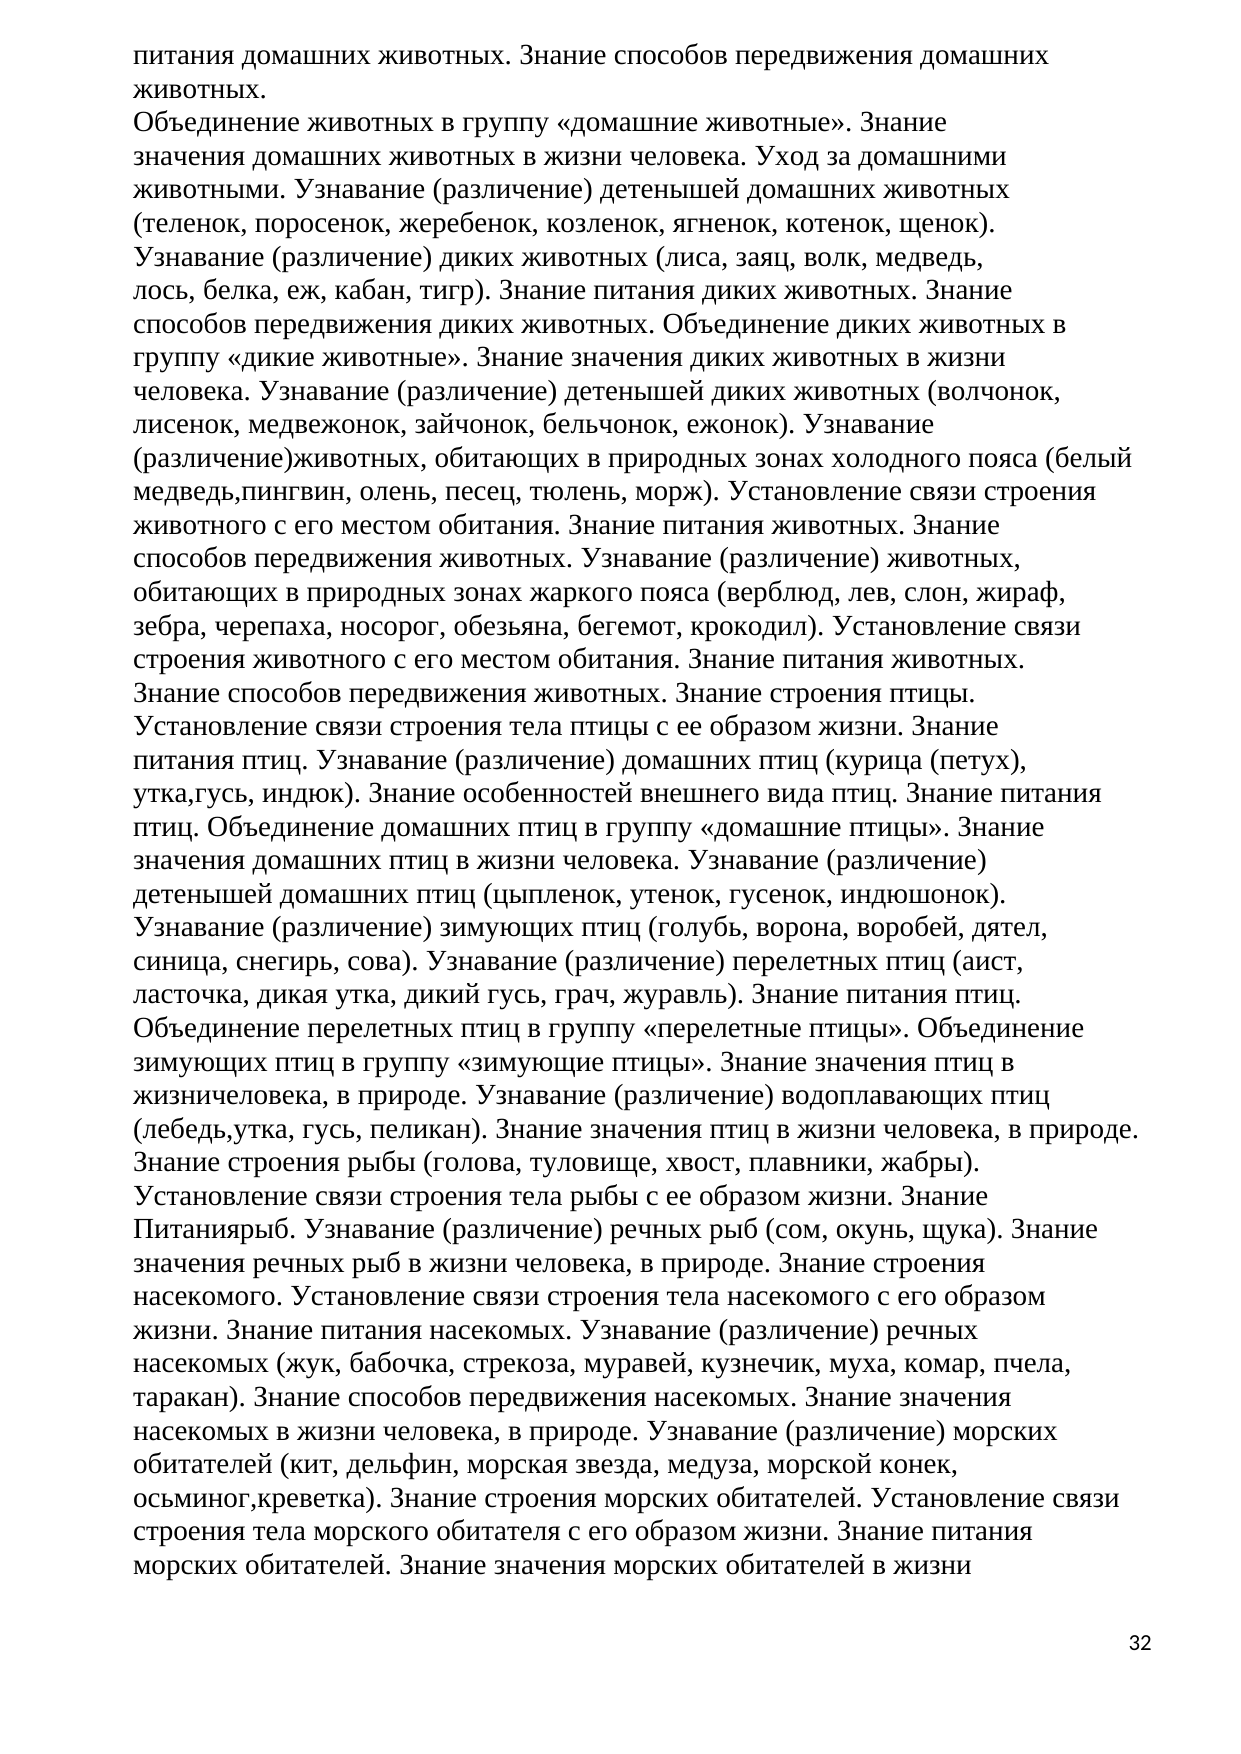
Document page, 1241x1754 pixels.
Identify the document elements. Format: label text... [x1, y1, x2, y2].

text Узнавание (различение) зимующих птиц (голубь, ворона, воробей, дятел, [133, 909, 1152, 943]
text способов передвижения диких животных. Объединение диких животных в [133, 306, 1152, 339]
text детенышей домашних птиц (цыпленок, утенок, гусенок, индюшонок). [133, 876, 1152, 909]
text зебра, черепаха, носорог, обезьяна, бегемот, крокодил). Установление связи [133, 608, 1152, 641]
text человека. Узнавание (различение) детенышей диких животных (волчонок, [133, 373, 1152, 406]
text строения тела морского обитателя с его образом жизни. Знание питания [133, 1513, 1152, 1547]
text жизни. Знание питания насекомых. Узнавание (различение) речных [133, 1312, 1152, 1346]
text насекомых в жизни человека, в природе. Узнавание (различение) морских [133, 1413, 1152, 1446]
text Объединение животных в группу «домашние животные». Знание [133, 104, 1152, 138]
text таракан). Знание способов передвижения насекомых. Знание значения [133, 1379, 1152, 1413]
text Знание способов передвижения животных. Знание строения птицы. [133, 675, 1152, 708]
text значения речных рыб в жизни человека, в природе. Знание строения [133, 1245, 1152, 1278]
text животного с его местом обитания. Знание питания животных. Знание [133, 507, 1152, 541]
text Знание строения рыбы (голова, туловище, хвост, плавники, жабры). [133, 1144, 1152, 1178]
text синица, снегирь, сова). Узнавание (различение) перелетных птиц (аист, [133, 943, 1152, 977]
text питания птиц. Узнавание (различение) домашних птиц (курица (петух), [133, 742, 1152, 775]
text питания домашних животных. Знание способов передвижения домашних [133, 37, 1152, 71]
text животных. [133, 71, 1152, 104]
text способов передвижения животных. Узнавание (различение) животных, [133, 541, 1152, 574]
text строения животного с его местом обитания. Знание питания животных. [133, 641, 1152, 675]
text Узнавание (различение) диких животных (лиса, заяц, волк, медведь, [133, 239, 1152, 272]
text обитателей (кит, дельфин, морская звезда, медуза, морской конек, [133, 1446, 1152, 1480]
text лось, белка, еж, кабан, тигр). Знание питания диких животных. Знание [133, 272, 1152, 306]
text Установление связи строения тела птицы с ее образом жизни. Знание [133, 708, 1152, 742]
text животными. Узнавание (различение) детенышей домашних животных [133, 172, 1152, 205]
text лисенок, медвежонок, зайчонок, бельчонок, ежонок). Узнавание [133, 406, 1152, 440]
text значения домашних птиц в жизни человека. Узнавание (различение) [133, 842, 1152, 876]
text (теленок, поросенок, жеребенок, козленок, ягненок, котенок, щенок). [133, 205, 1152, 239]
text Объединение перелетных птиц в группу «перелетные птицы». Объединение [133, 1010, 1152, 1044]
text зимующих птиц в группу «зимующие птицы». Знание значения птиц в [133, 1044, 1152, 1077]
text морских обитателей. Знание значения морских обитателей в жизни [133, 1547, 1152, 1580]
text птиц. Объединение домашних птиц в группу «домашние птицы». Знание [133, 809, 1152, 842]
text обитающих в природных зонах жаркого пояса (верблюд, лев, слон, жираф, [133, 574, 1152, 608]
text Питаниярыб. Узнавание (различение) речных рыб (сом, окунь, щука). Знание [133, 1211, 1152, 1245]
text жизничеловека, в природе. Узнавание (различение) водоплавающих птиц (лебедь,утка, гусь, пеликан). Знание значения птиц в жизни человека, в природе. [133, 1077, 1152, 1144]
text значения домашних животных в жизни человека. Уход за домашними [133, 138, 1152, 172]
text насекомого. Установление связи строения тела насекомого с его образом [133, 1278, 1152, 1312]
text группу «дикие животные». Знание значения диких животных в жизни [133, 339, 1152, 373]
text ласточка, дикая утка, дикий гусь, грач, журавль). Знание питания птиц. [133, 977, 1152, 1010]
text осьминог,креветка). Знание строения морских обитателей. Установление связи [133, 1480, 1152, 1513]
text утка,гусь, индюк). Знание особенностей внешнего вида птиц. Знание питания [133, 775, 1152, 809]
text Установление связи строения тела рыбы с ее образом жизни. Знание [133, 1178, 1152, 1211]
text (различение)животных, обитающих в природных зонах холодного пояса (белый медведь,пингвин, олень, песец, тюлень, морж). Установление связи строения [133, 440, 1152, 507]
text насекомых (жук, бабочка, стрекоза, муравей, кузнечик, муха, комар, пчела, [133, 1346, 1152, 1379]
